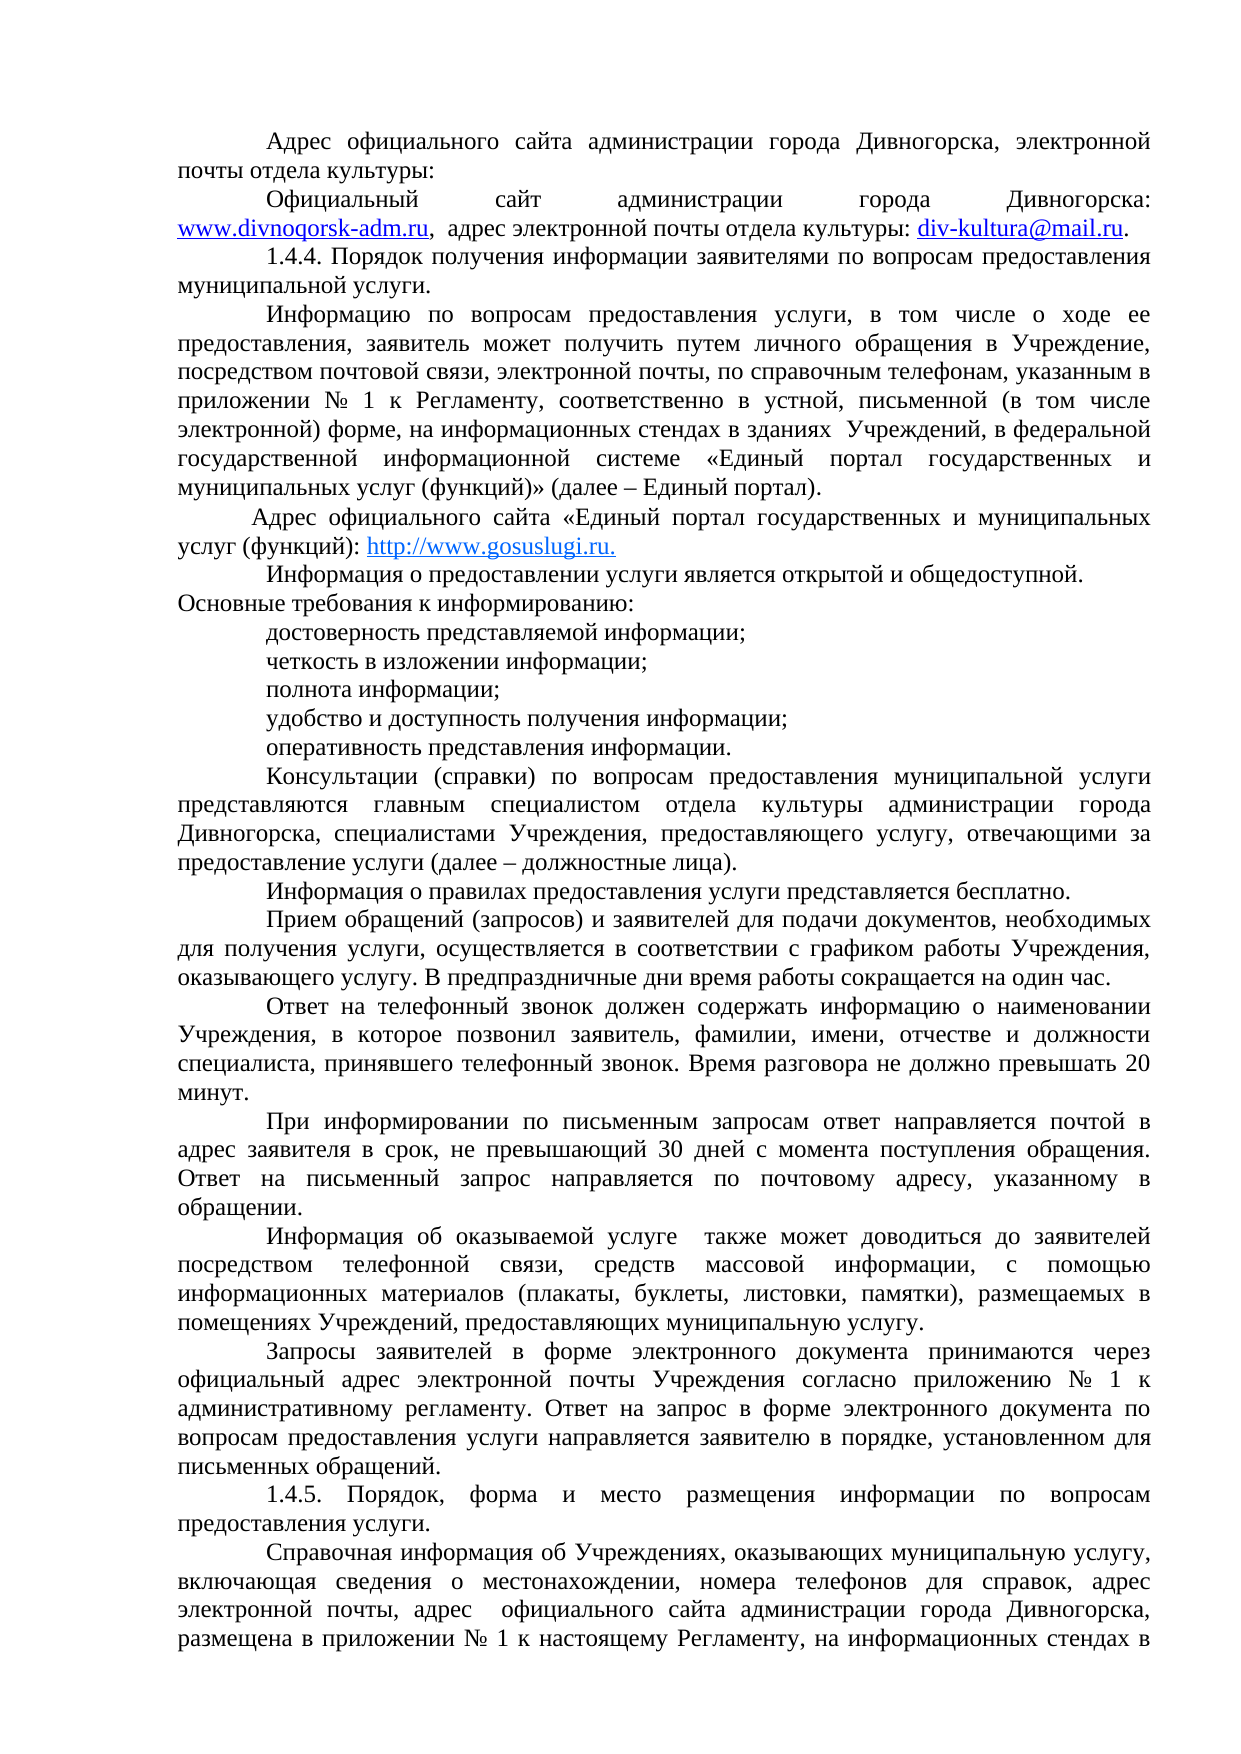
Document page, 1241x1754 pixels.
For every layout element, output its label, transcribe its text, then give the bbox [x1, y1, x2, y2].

text Консультации (справки) по вопросам предоставления муниципальной услуги представляются главным специалистом отдела культуры администрации города Дивногорска, специалистами Учреждения, предоставляющего услугу, отвечающими за предоставление услуги (далее – должностные лица). [177, 761, 1152, 876]
text Адрес официального сайта администрации города Дивногорска, электронной почты отдела культуры: [177, 126, 1152, 184]
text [177, 1537, 1152, 1652]
text Ответ на телефонный звонок должен содержать информацию о наименовании Учреждения, в которое позвонил заявитель, фамилии, имени, отчестве и должности специалиста, принявшего телефонный звонок. Время разговора не должно превышать 20 минут. [177, 991, 1152, 1106]
text 1.4.4. Порядок получения информации заявителями по вопросам предоставления муниципальной услуги. [177, 241, 1152, 299]
text При информировании по письменным запросам ответ направляется почтой в адрес заявителя в срок, не превышающий 30 дней с момента поступления обращения. Ответ на письменный запрос направляется по почтовому адресу, указанному в обращении. [177, 1106, 1152, 1221]
text Информация о правилах предоставления услуги представляется бесплатно. [177, 876, 1152, 904]
text достоверность представляемой информации; [177, 617, 1152, 646]
text Прием обращений (запросов) и заявителей для подачи документов, необходимых для получения услуги, осуществляется в соответствии с графиком работы Учреждения, оказывающего услугу. В предпраздничные дни время работы сокращается на один час. [177, 904, 1152, 991]
text оперативность представления информации. [177, 732, 1152, 761]
text Адрес официального сайта «Единый портал государственных и муниципальных услуг (функций): http://www.gosuslugi.ru. [177, 502, 1152, 559]
text 1.4.5. Порядок, форма и место размещения информации по вопросам предоставления услуги. [177, 1479, 1152, 1537]
text Информация об оказываемой услуге также может доводиться до заявителей посредством телефонной связи, средств массовой информации, с помощью информационных материалов (плакаты, буклеты, листовки, памятки), размещаемых в помещениях Учреждений, предоставляющих муниципальную услугу. [177, 1221, 1152, 1336]
text Запросы заявителей в форме электронного документа принимаются через официальный адрес электронной почты Учреждения согласно приложению № 1 к административному регламенту. Ответ на запрос в форме электронного документа по вопросам предоставления услуги направляется заявителю в порядке, установленном для письменных обращений. [177, 1336, 1152, 1479]
text Информация о предоставлении услуги является открытой и общедоступной. [177, 559, 1152, 588]
text Информацию по вопросам предоставления услуги, в том числе о ходе ее предоставления, заявитель может получить путем личного обращения в Учреждение, посредством почтовой связи, электронной почты, по справочным телефонам, указанным в приложении № 1 к Регламенту, соответственно в устной, письменной (в том числе электронной) форме, на информационных стендах в зданиях Учреждений, в федеральной государственной информационной системе «Единый портал государственных и муниципальных услуг (функций)» (далее – Единый портал). [177, 299, 1152, 502]
text удобство и доступность получения информации; [177, 703, 1152, 732]
text Официальный сайт администрации города Дивногорска: www.divnoqorsk-adm.ru, адрес электронной почты отдела культуры: div-kultura@mail.ru. [177, 184, 1152, 241]
text четкость в изложении информации; [177, 646, 1152, 674]
text Основные требования к информированию: [177, 588, 1152, 617]
text полнота информации; [177, 674, 1152, 703]
